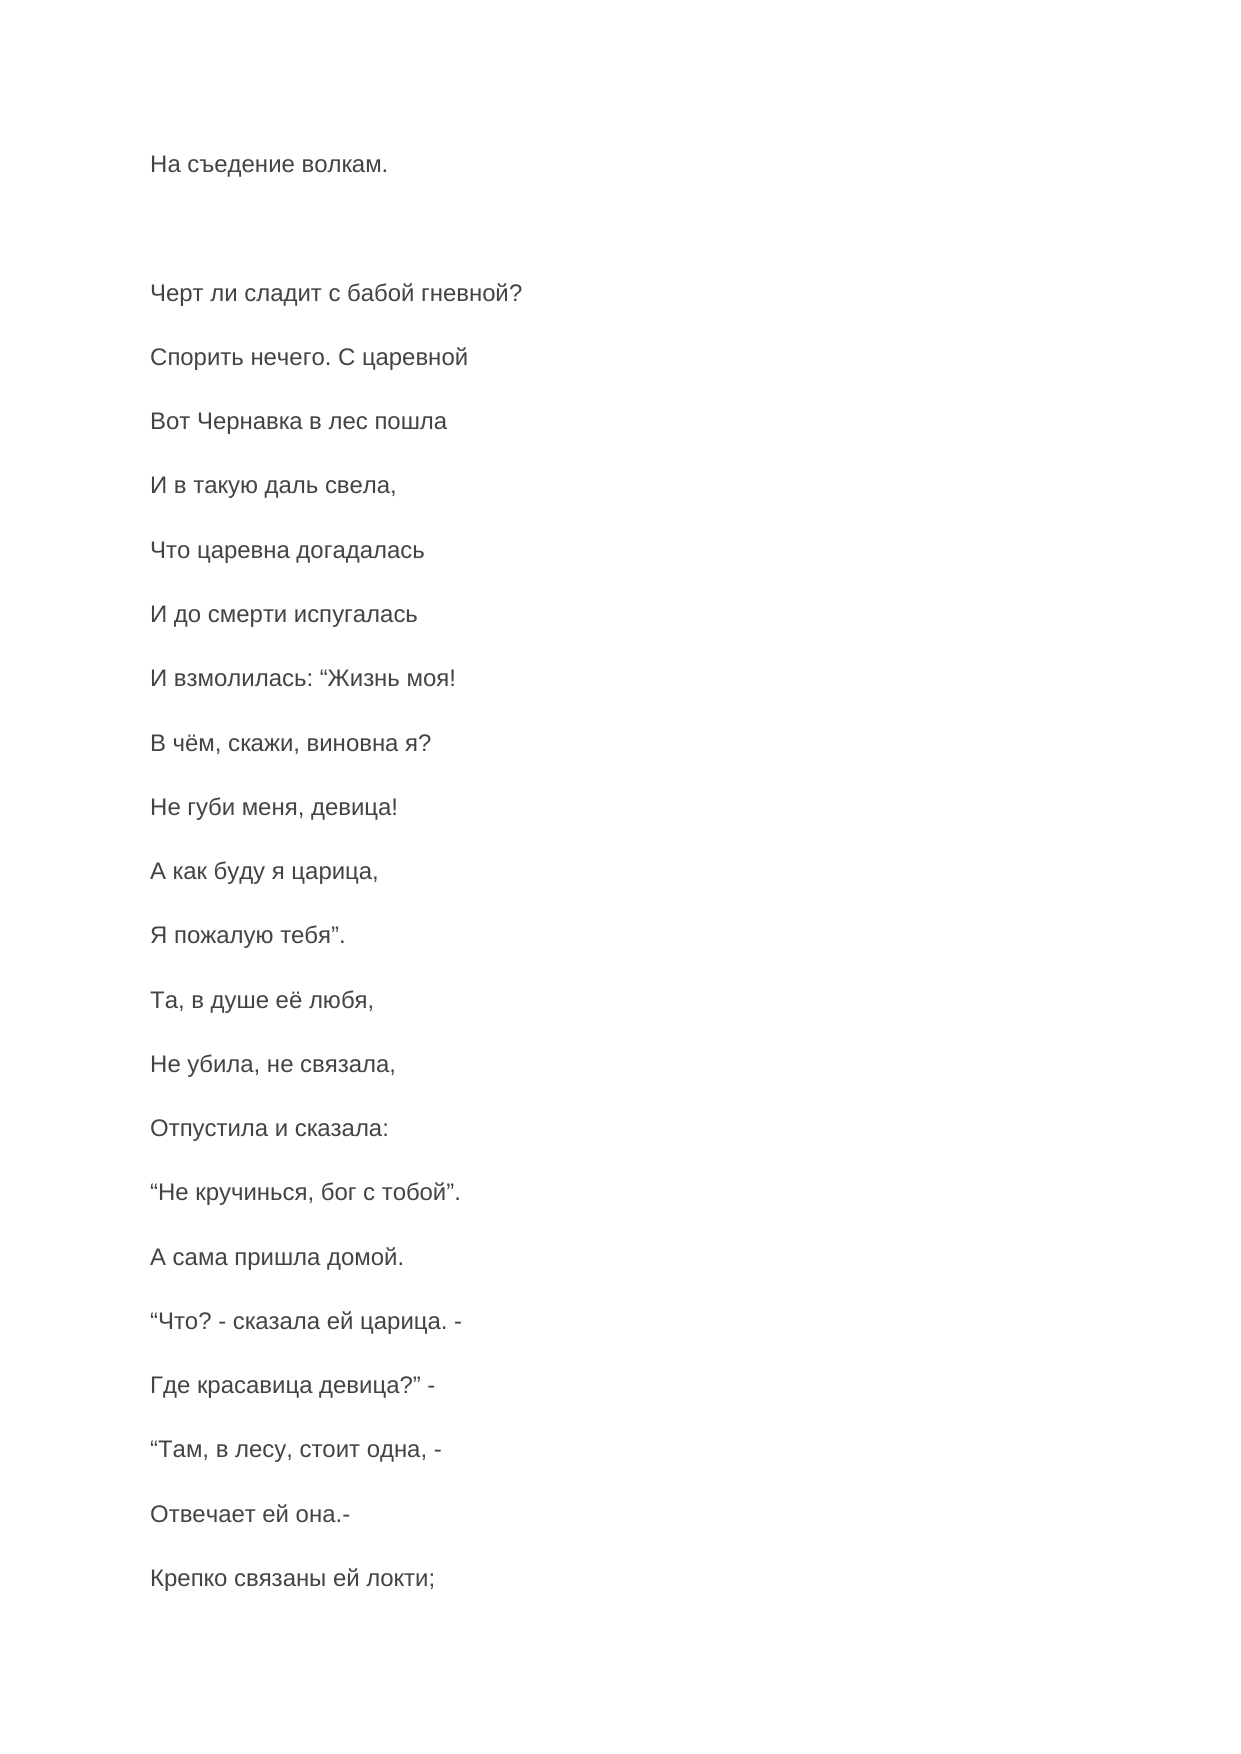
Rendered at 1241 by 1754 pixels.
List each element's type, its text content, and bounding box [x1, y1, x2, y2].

text Та, в душе её любя, [150, 986, 1090, 1013]
text Крепко связаны ей локти; [150, 1564, 1090, 1592]
text Вот Чернавка в лес пошла [150, 407, 1090, 435]
text А сама пришла домой. [150, 1243, 1090, 1270]
text Отвечает ей она.- [150, 1500, 1090, 1527]
text Черт ли сладит с бабой гневной? [150, 278, 1090, 306]
text Отпустила и сказала: [150, 1114, 1090, 1142]
text И в такую даль свела, [150, 471, 1090, 499]
text И взмолилась: “Жизнь моя! [150, 664, 1090, 692]
text Что царевна догадалась [150, 536, 1090, 563]
text И до смерти испугалась [150, 600, 1090, 627]
text На съедение волкам. [150, 150, 1090, 178]
text “Что? - сказала ей царица. - [150, 1307, 1090, 1334]
text Я пожалую тебя”. [150, 921, 1090, 949]
text “Там, в лесу, стоит одна, - [150, 1435, 1090, 1463]
text Спорить нечего. С царевной [150, 343, 1090, 370]
text В чём, скажи, виновна я? [150, 728, 1090, 756]
text Где красавица девица?” - [150, 1371, 1090, 1399]
text Не губи меня, девица! [150, 793, 1090, 820]
text А как буду я царица, [150, 857, 1090, 884]
text “Не кручинься, бог с тобой”. [150, 1178, 1090, 1206]
text Не убила, не связала, [150, 1050, 1090, 1077]
